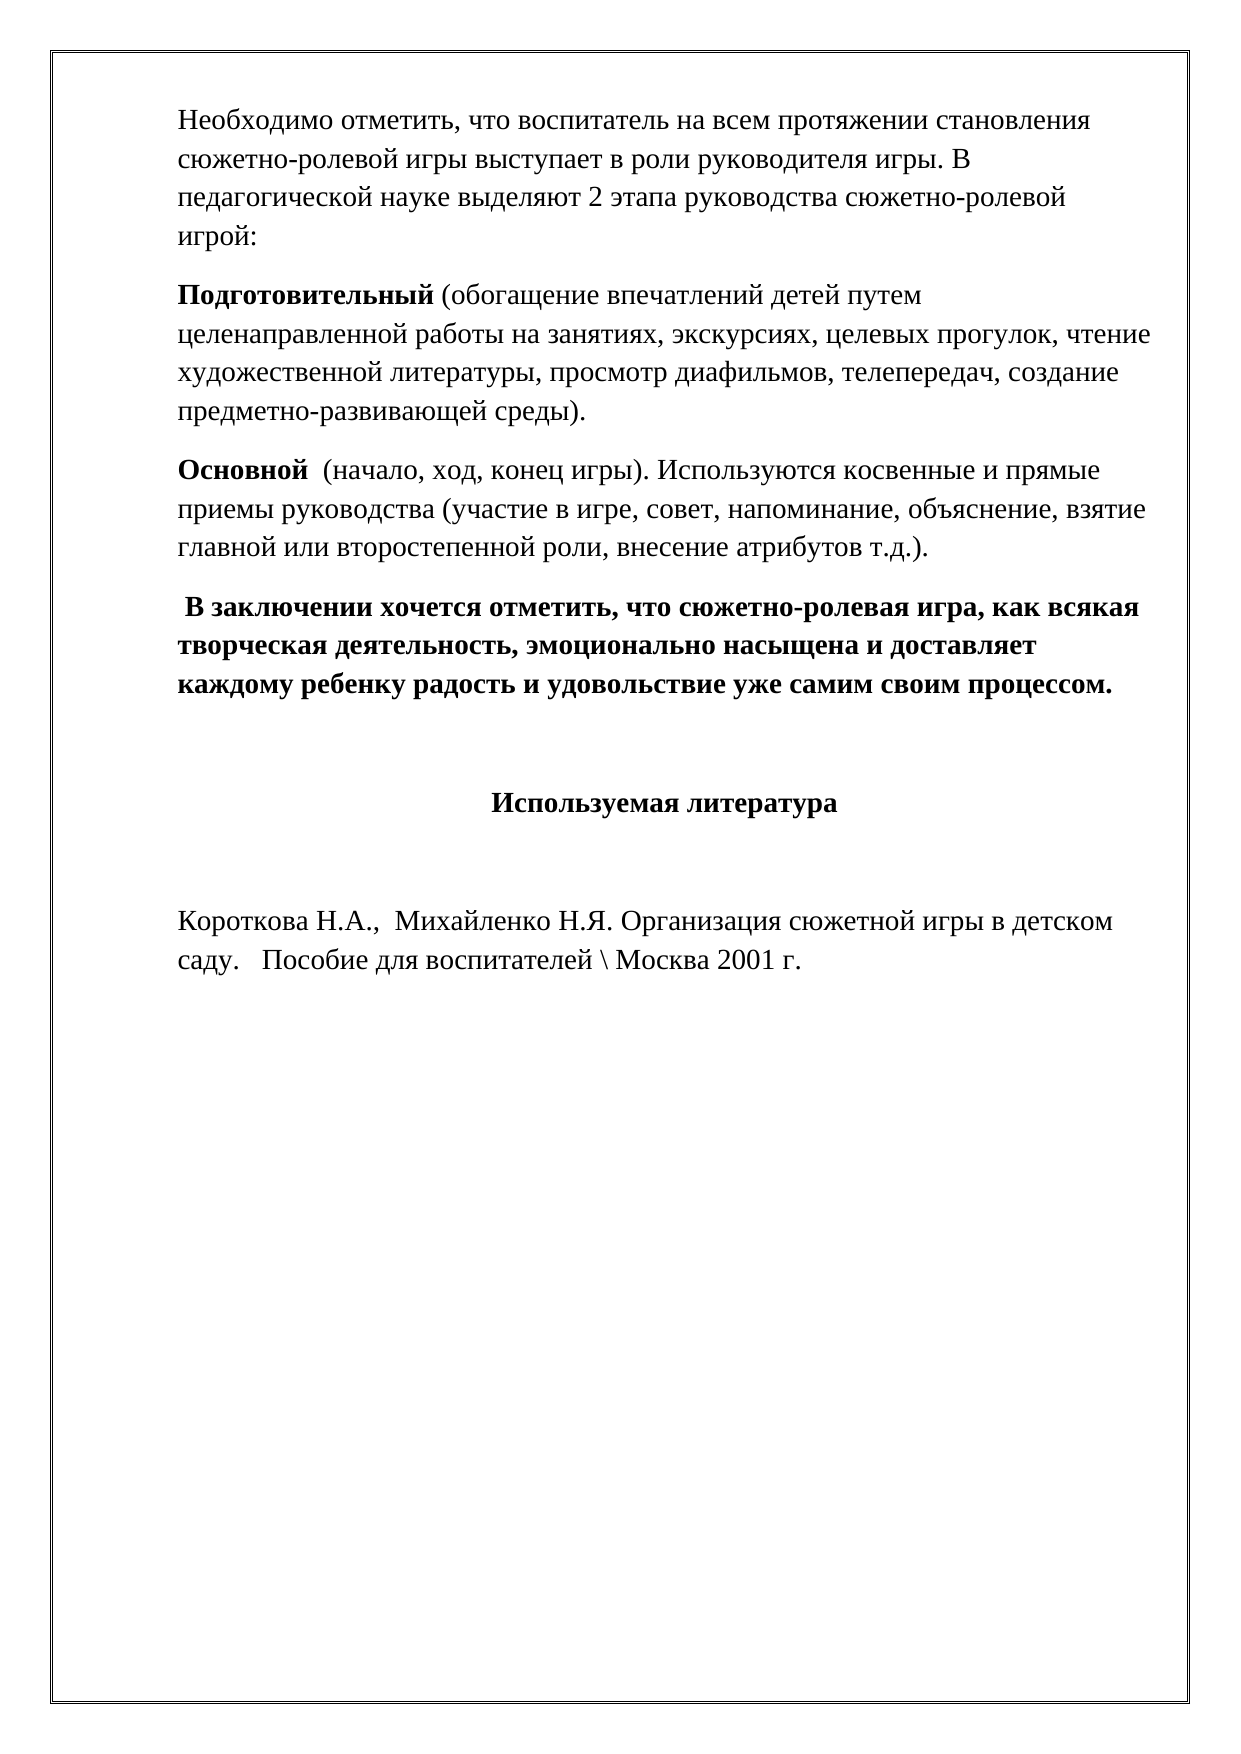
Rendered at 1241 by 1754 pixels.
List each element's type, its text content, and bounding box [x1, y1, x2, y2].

text Используемая литература [177, 785, 1152, 818]
text Короткова Н.А., Михайленко Н.Я. Организация сюжетной игры в детском саду. Пособие для воспитателей \ Москва 2001 г. [177, 903, 1152, 976]
text В заключении хочется отметить, что сюжетно-ролевая игра, как всякая творческая деятельность, эмоционально насыщена и доставляет каждому ребенку радость и удовольствие уже самим своим процессом. [177, 589, 1152, 699]
text Основной (начало, ход, конец игры). Используются косвенные и прямые приемы руководства (участие в игре, совет, напоминание, объяснение, взятие главной или второстепенной роли, внесение атрибутов т.д.). [177, 452, 1152, 563]
text Необходимо отметить, что воспитатель на всем протяжении становления сюжетно-ролевой игры выступает в роли руководителя игры. В педагогической науке выделяют 2 этапа руководства сюжетно-ролевой игрой: [177, 102, 1152, 252]
text Подготовительный (обогащение впечатлений детей путем целенаправленной работы на занятиях, экскурсиях, целевых прогулок, чтение художественной литературы, просмотр диафильмов, телепередач, создание предметно-развивающей среды). [177, 277, 1152, 427]
